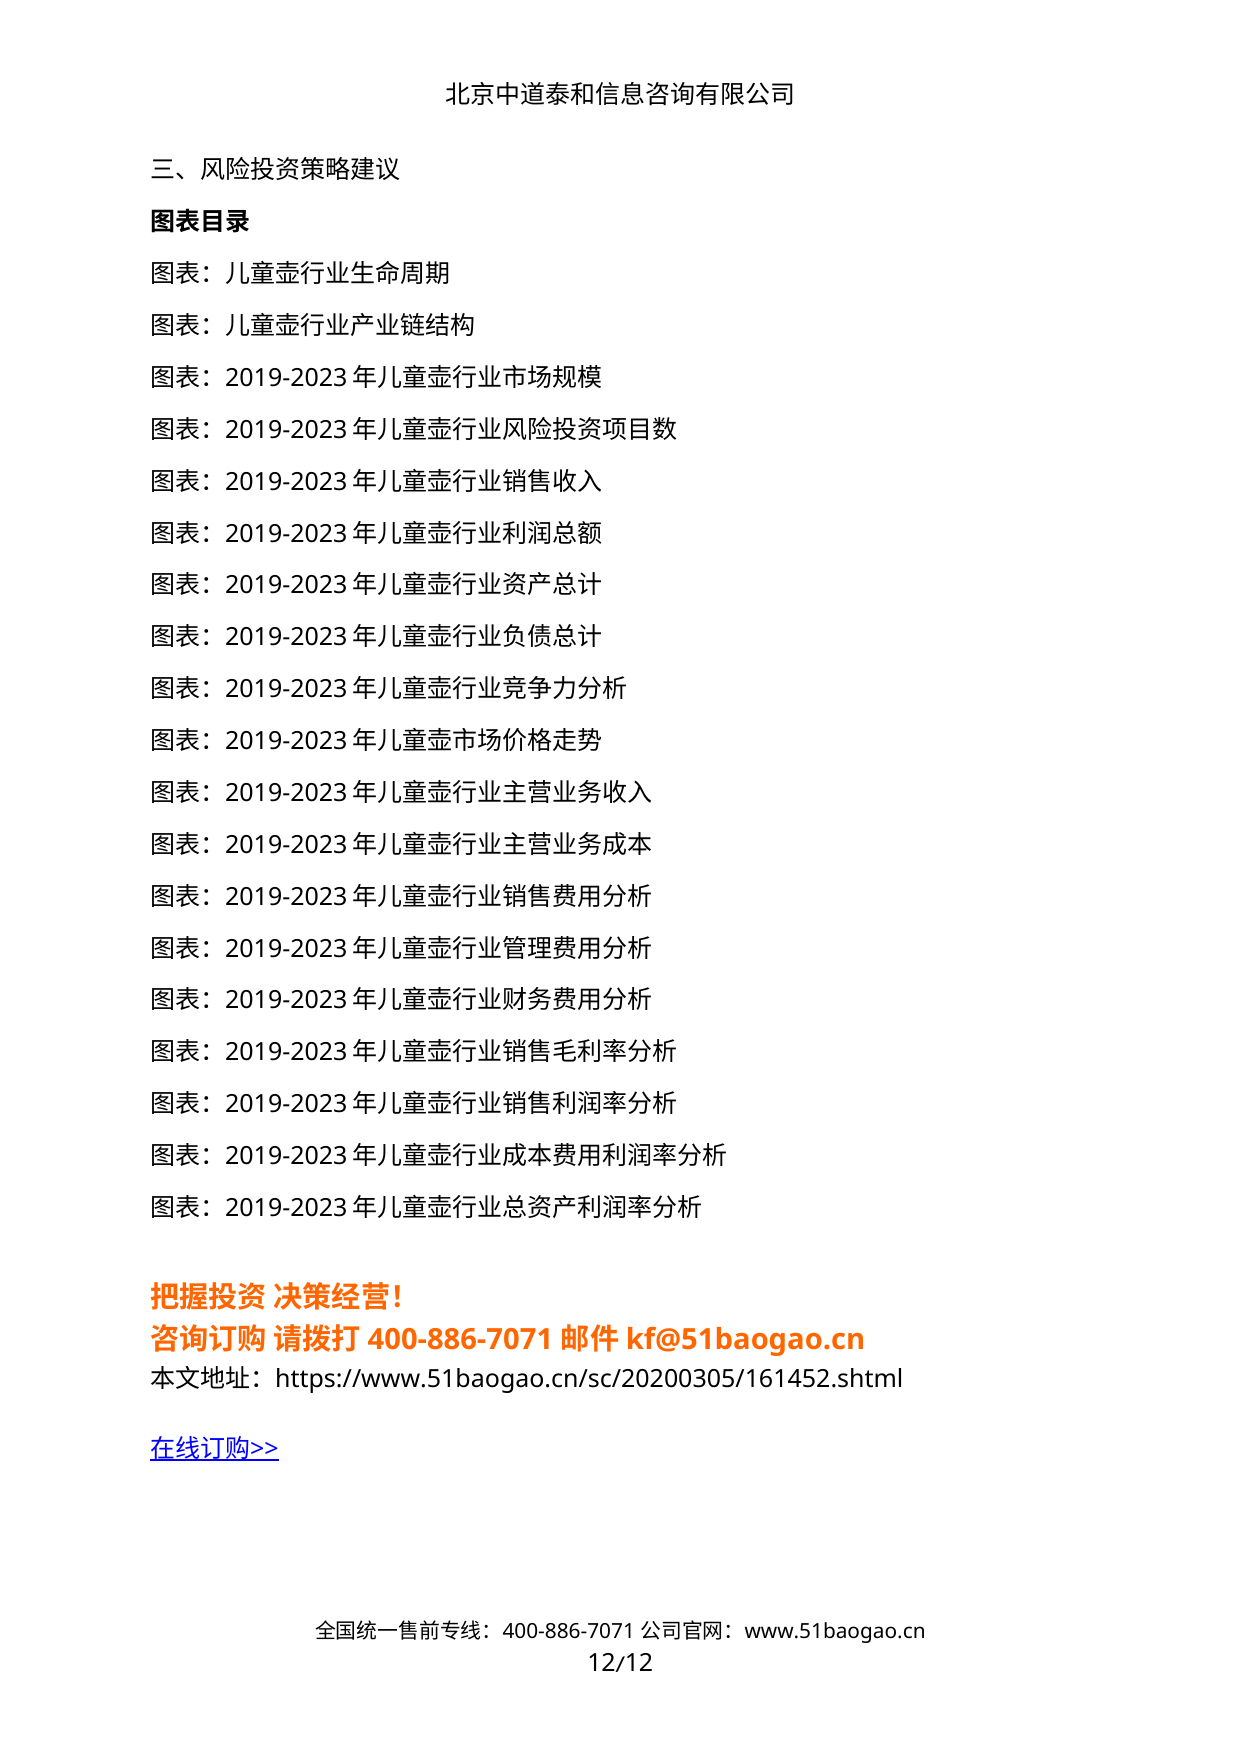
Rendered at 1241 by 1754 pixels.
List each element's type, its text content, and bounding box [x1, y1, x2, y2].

text 图表：2019-2023年儿童壶行业管理费用分析 [150, 928, 1090, 964]
text 图表：2019-2023年儿童壶行业风险投资项目数 [150, 409, 1090, 446]
text 图表：2019-2023年儿童壶行业竞争力分析 [150, 669, 1090, 705]
text 图表：2019-2023年儿童壶行业成本费用利润率分析 [150, 1136, 1090, 1172]
text 图表：2019-2023年儿童壶行业财务费用分析 [150, 980, 1090, 1016]
text 图表：2019-2023年儿童壶行业主营业务成本 [150, 824, 1090, 861]
text 图表：儿童壶行业生命周期 [150, 254, 1090, 290]
text 图表：2019-2023年儿童壶市场价格走势 [150, 721, 1090, 757]
text 图表：2019-2023年儿童壶行业负债总计 [150, 617, 1090, 653]
text 三、风险投资策略建议 [150, 150, 1090, 186]
text 图表：2019-2023年儿童壶行业主营业务收入 [150, 772, 1090, 809]
text 图表：儿童壶行业产业链结构 [150, 306, 1090, 342]
text 图表：2019-2023年儿童壶行业总资产利润率分析 [150, 1187, 1090, 1224]
text 图表：2019-2023年儿童壶行业销售收入 [150, 461, 1090, 497]
text 在线订购>> [150, 1394, 1090, 1465]
text 图表目录 [150, 202, 1090, 238]
text 图表：2019-2023年儿童壶行业利润总额 [150, 513, 1090, 549]
text 把握投资 决策经营！咨询订购 请拨打 400-886-7071 邮件 kf@51baogao.cn本文地址：https://www.51baogao.cn/sc/20200305/161452.shtml [150, 1239, 1090, 1394]
text 图表：2019-2023年儿童壶行业销售利润率分析 [150, 1084, 1090, 1120]
text 图表：2019-2023年儿童壶行业销售毛利率分析 [150, 1032, 1090, 1068]
text 图表：2019-2023年儿童壶行业市场规模 [150, 357, 1090, 394]
text 图表：2019-2023年儿童壶行业资产总计 [150, 565, 1090, 601]
text 图表：2019-2023年儿童壶行业销售费用分析 [150, 876, 1090, 912]
